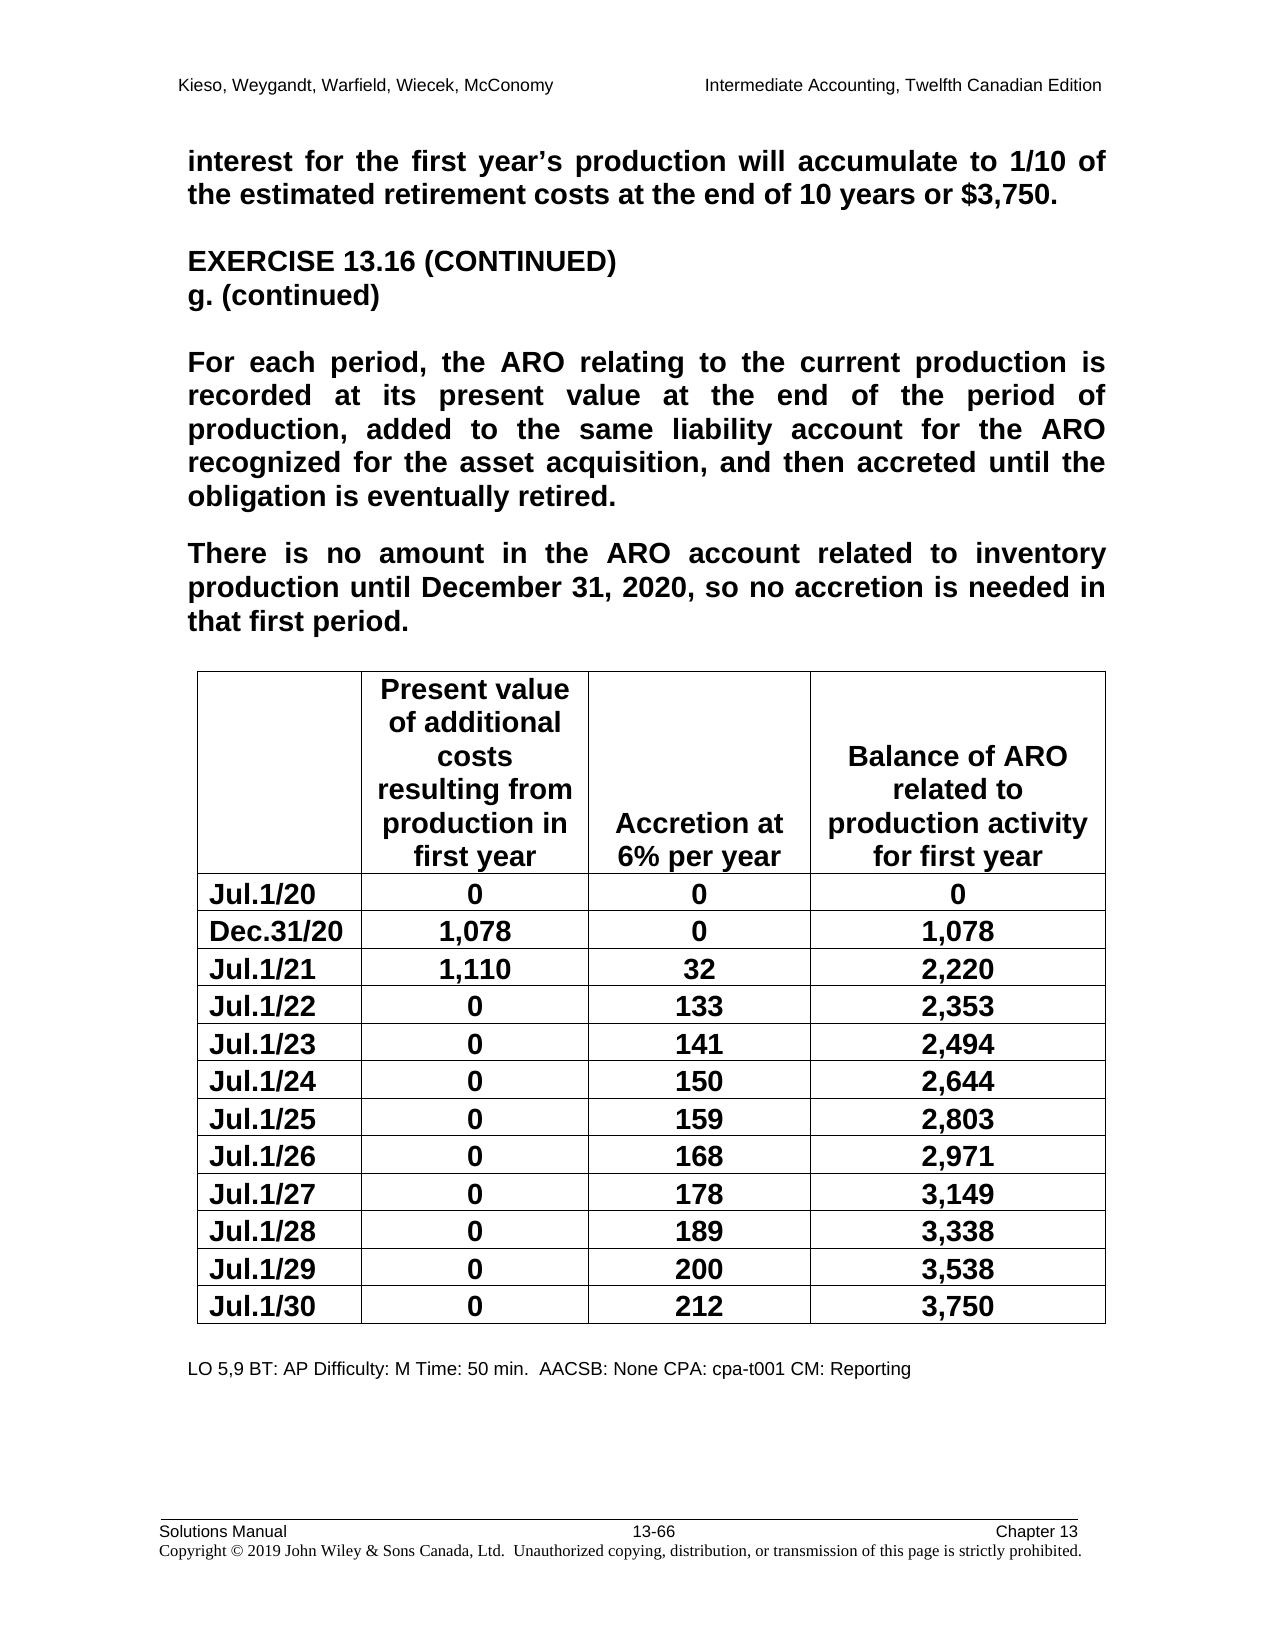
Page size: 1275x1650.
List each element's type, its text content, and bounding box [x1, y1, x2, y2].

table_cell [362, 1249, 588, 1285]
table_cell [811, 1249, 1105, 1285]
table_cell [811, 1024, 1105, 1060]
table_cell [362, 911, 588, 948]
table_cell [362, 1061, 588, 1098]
text EXERCISE 13.16 (CONTINUED) [187, 244, 1107, 278]
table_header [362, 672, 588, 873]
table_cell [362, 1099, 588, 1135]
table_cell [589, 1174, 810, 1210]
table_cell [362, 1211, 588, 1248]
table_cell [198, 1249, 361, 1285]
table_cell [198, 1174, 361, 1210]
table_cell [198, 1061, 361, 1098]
text g. (continued) [187, 278, 1107, 311]
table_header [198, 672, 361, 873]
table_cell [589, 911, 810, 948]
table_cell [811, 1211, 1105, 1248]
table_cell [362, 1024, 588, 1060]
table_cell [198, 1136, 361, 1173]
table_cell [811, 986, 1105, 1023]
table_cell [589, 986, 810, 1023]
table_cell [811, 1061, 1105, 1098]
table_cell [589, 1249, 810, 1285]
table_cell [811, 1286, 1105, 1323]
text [187, 143, 1107, 211]
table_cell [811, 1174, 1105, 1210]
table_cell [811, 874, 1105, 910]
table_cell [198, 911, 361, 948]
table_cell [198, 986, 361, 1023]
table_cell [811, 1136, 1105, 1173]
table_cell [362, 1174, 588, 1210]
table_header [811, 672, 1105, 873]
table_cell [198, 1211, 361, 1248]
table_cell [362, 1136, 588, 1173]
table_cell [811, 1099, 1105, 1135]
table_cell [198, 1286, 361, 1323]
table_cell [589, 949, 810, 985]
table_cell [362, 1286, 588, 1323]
text For each period, the ARO relating to the current production is recorded at its present value at the end of the period of production, added to the same liability account for the ARO recognized for the asset acquisition, and then accreted until the obligation is eventually retired. [187, 345, 1107, 512]
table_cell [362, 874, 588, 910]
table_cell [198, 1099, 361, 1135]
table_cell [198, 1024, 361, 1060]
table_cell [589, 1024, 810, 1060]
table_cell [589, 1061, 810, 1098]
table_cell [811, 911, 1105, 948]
text There is no amount in the ARO account related to inventory production until December 31, 2020, so no accretion is needed in that first period. [187, 536, 1107, 637]
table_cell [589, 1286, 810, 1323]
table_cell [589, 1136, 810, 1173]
text LO 5,9 BT: AP Difficulty: M Time: 50 min. AACSB: None CPA: cpa-t001 CM: Reporting [187, 1357, 1107, 1379]
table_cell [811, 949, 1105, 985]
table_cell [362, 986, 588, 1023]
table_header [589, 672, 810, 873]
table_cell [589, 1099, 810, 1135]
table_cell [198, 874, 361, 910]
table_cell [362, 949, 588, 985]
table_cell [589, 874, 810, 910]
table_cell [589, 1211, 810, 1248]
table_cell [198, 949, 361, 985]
